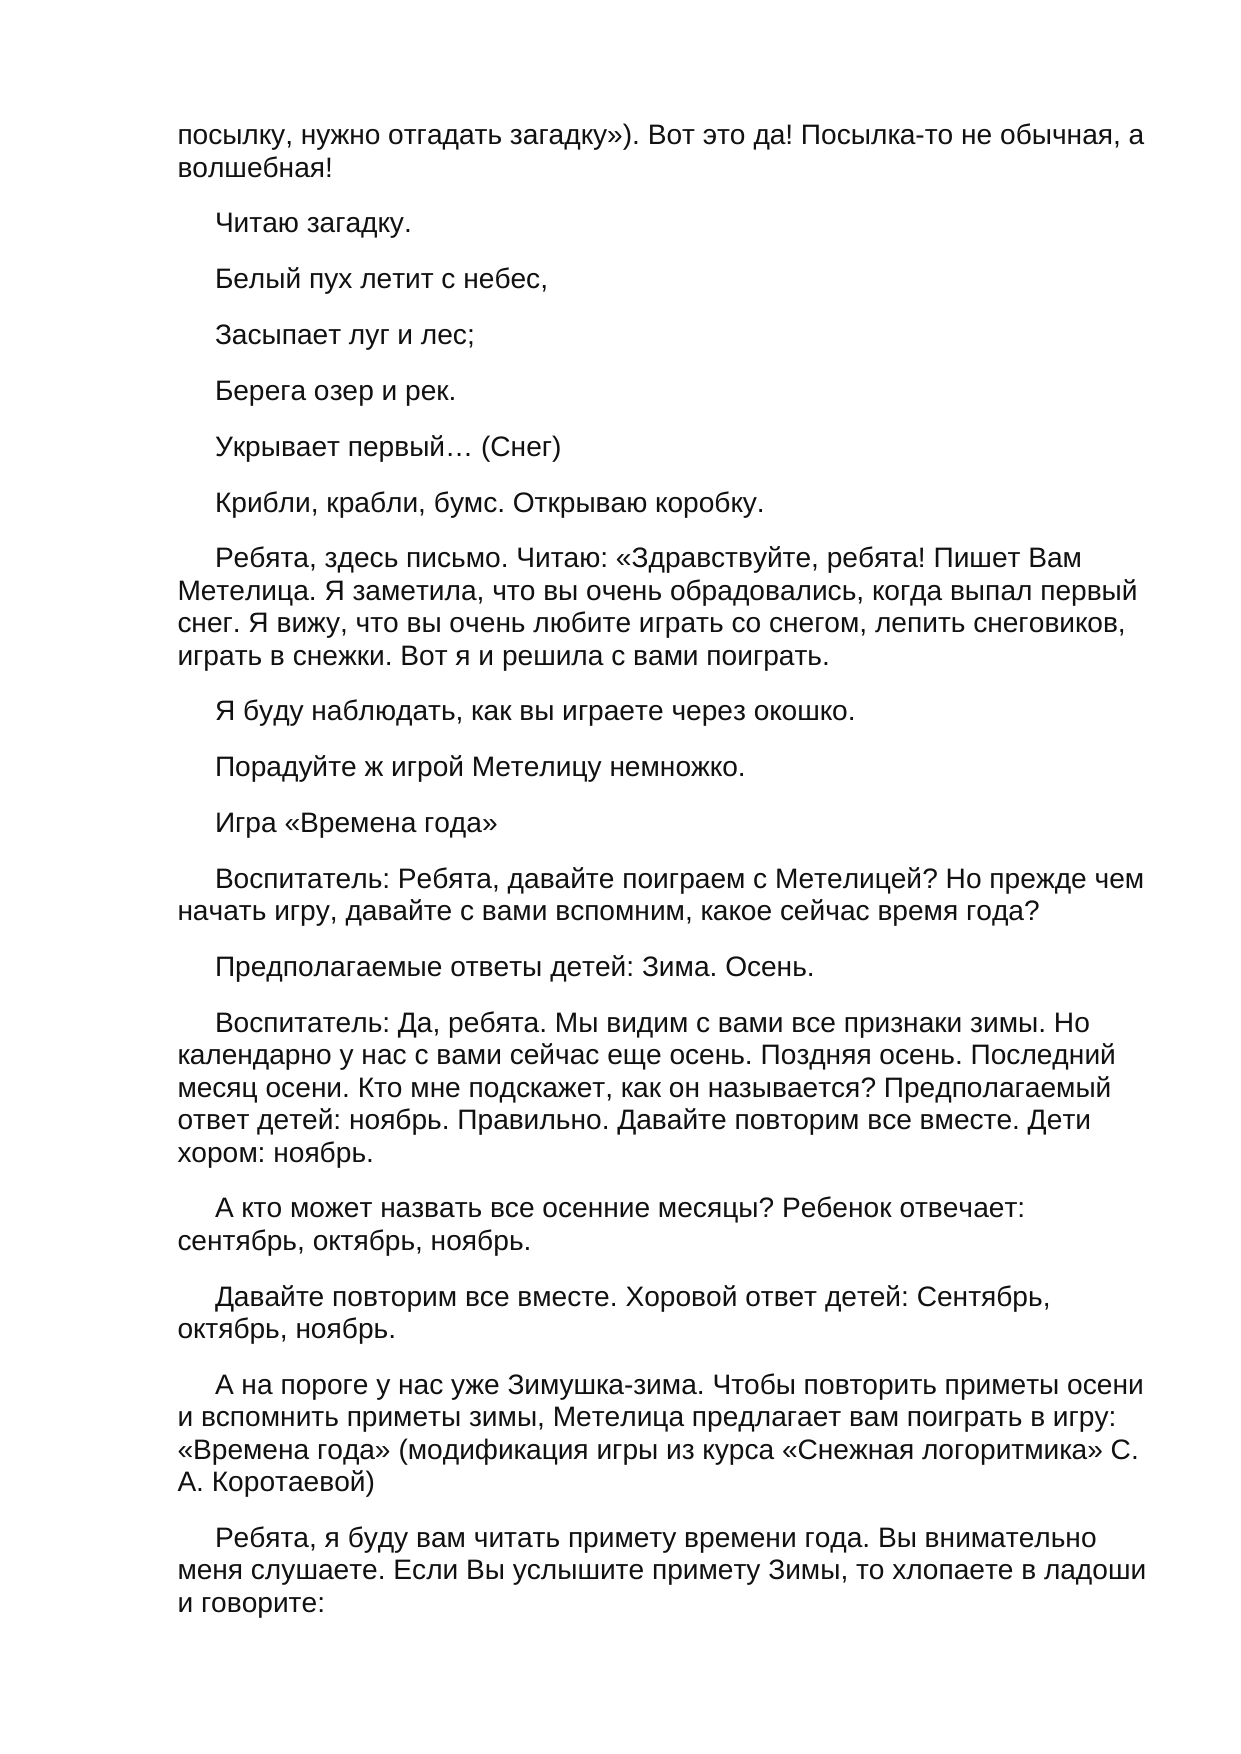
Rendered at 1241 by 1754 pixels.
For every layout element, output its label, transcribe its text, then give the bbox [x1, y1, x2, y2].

text Воспитатель: Ребята, давайте поиграем с Метелицей? Но прежде чем начать игру, давайте с вами вспомним, какое сейчас время года? [177, 862, 1152, 927]
text А на пороге у нас уже Зимушка-зима. Чтобы повторить приметы осени и вспомнить приметы зимы, Метелица предлагает вам поиграть в игру: «Времена года» (модификация игры из курса «Снежная логоритмика» С. А. Коротаевой) [177, 1368, 1152, 1497]
text Предполагаемые ответы детей: Зима. Осень. [177, 950, 1152, 982]
text Ребята, я буду вам читать примету времени года. Вы внимательно меня слушаете. Если Вы услышите примету Зимы, то хлопаете в ладоши и говорите: [177, 1521, 1152, 1618]
text Игра «Времена года» [177, 806, 1152, 838]
text Порадуйте ж игрой Метелицу немножко. [177, 750, 1152, 783]
text Давайте повторим все вместе. Хоровой ответ детей: Сентябрь, октябрь, ноябрь. [177, 1279, 1152, 1344]
text Укрывает первый… (Снег) [177, 430, 1152, 462]
text Воспитатель: Да, ребята. Мы видим с вами все признаки зимы. Но календарно у нас с вами сейчас еще осень. Поздняя осень. Последний месяц осени. Кто мне подскажет, как он называется? Предполагаемый ответ детей: ноябрь. Правильно. Давайте повторим все вместе. Дети хором: ноябрь. [177, 1006, 1152, 1168]
text Засыпает луг и лес; [177, 318, 1152, 350]
text Берега озер и рек. [177, 374, 1152, 406]
text А кто может назвать все осенние месяцы? Ребенок отвечает: сентябрь, октябрь, ноябрь. [177, 1191, 1152, 1256]
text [177, 118, 1152, 183]
text Читаю загадку. [177, 206, 1152, 239]
text Крибли, крабли, бумс. Открываю коробку. [177, 486, 1152, 518]
text Ребята, здесь письмо. Читаю: «Здравствуйте, ребята! Пишет Вам Метелица. Я заметила, что вы очень обрадовались, когда выпал первый снег. Я вижу, что вы очень любите играть со снегом, лепить снеговиков, играть в снежки. Вот я и решила с вами поиграть. [177, 541, 1152, 671]
text Я буду наблюдать, как вы играете через окошко. [177, 694, 1152, 727]
text Белый пух летит с небес, [177, 262, 1152, 294]
